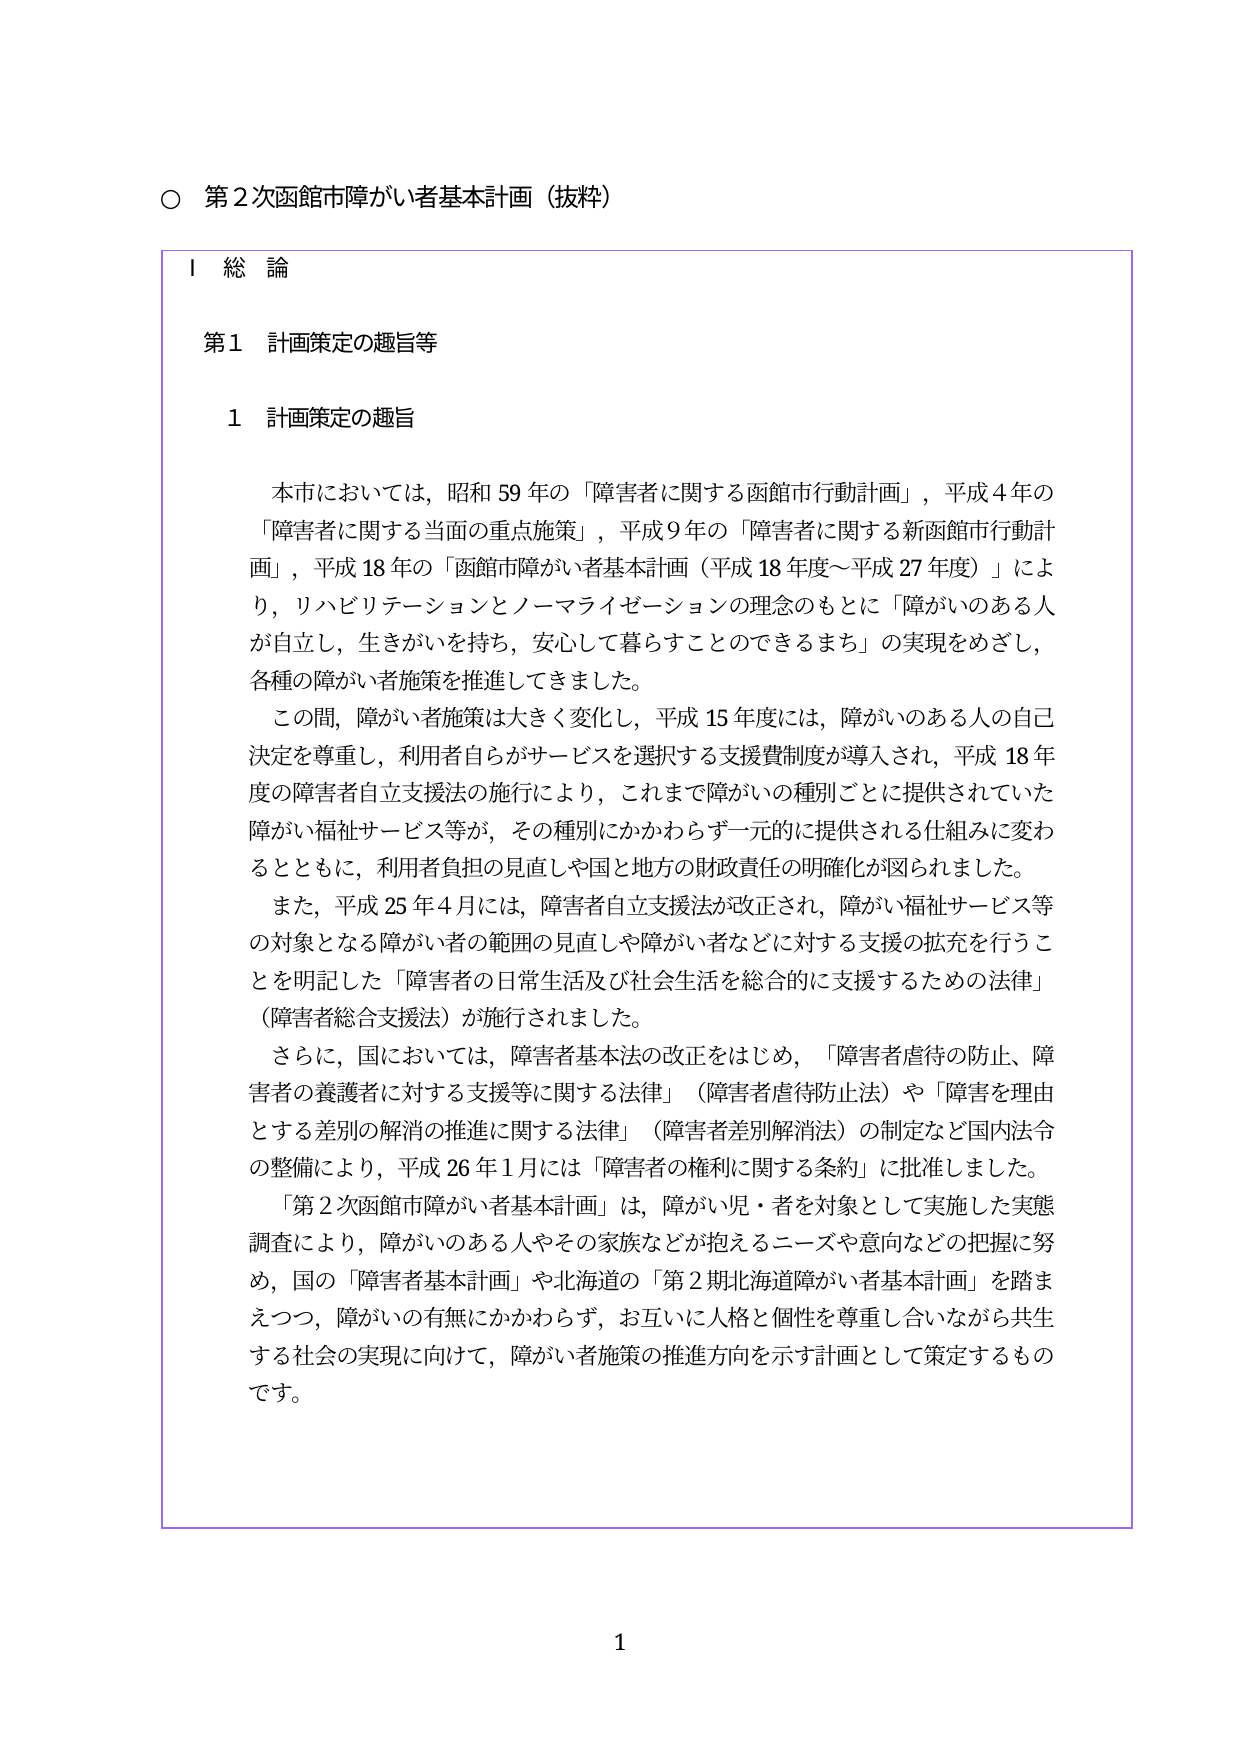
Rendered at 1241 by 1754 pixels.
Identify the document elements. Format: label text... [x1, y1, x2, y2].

text また，平成25年４月には，障害者自立支援法が改正され，障がい福祉サービス等の対象となる障がい者の範囲の見直しや障がい者などに対する支援の拡充を行うことを明記した「障害者の日常生活及び社会生活を総合的に支援するための法律」（障害者総合支援法）が施行されました。 [249, 884, 1056, 1034]
text ○ 第２次函館市障がい者基本計画（抜粋） [159, 177, 1081, 213]
text １ 計画策定の趣旨 [163, 397, 1081, 434]
text 本市においては，昭和59年の「障害者に関する函館市行動計画」，平成４年の「障害者に関する当面の重点施策」，平成９年の「障害者に関する新函館市行動計画」，平成18年の「函館市障がい者基本計画（平成18年度～平成27年度）」により，リハビリテーションとノーマライゼーションの理念のもとに「障がいのある人が自立し，生きがいを持ち，安心して暮らすことのできるまち」の実現をめざし，各種の障がい者施策を推進してきました。 [249, 472, 1056, 697]
text さらに，国においては，障害者基本法の改正をはじめ，「障害者虐待の防止、障害者の養護者に対する支援等に関する法律」（障害者虐待防止法）や「障害を理由とする差別の解消の推進に関する法律」（障害者差別解消法）の制定など国内法令の整備により，平成26年１月には「障害者の権利に関する条約」に批准しました。 [249, 1034, 1056, 1184]
text 「第２次函館市障がい者基本計画」は，障がい児・者を対象として実施した実態調査により，障がいのある人やその家族などが抱えるニーズや意向などの把握に努め，国の「障害者基本計画」や北海道の「第２期北海道障がい者基本計画」を踏まえつつ，障がいの有無にかかわらず，お互いに人格と個性を尊重し合いながら共生する社会の実現に向けて，障がい者施策の推進方向を示す計画として策定するものです。 [249, 1184, 1056, 1409]
text Ⅰ 総 論 [159, 247, 1081, 284]
text 第１ 計画策定の趣旨等 [163, 322, 1081, 359]
text この間，障がい者施策は大きく変化し，平成15年度には，障がいのある人の自己決定を尊重し，利用者自らがサービスを選択する支援費制度が導入され，平成18年度の障害者自立支援法の施行により，これまで障がいの種別ごとに提供されていた障がい福祉サービス等が，その種別にかかわらず一元的に提供される仕組みに変わるとともに，利用者負担の見直しや国と地方の財政責任の明確化が図られました。 [249, 697, 1056, 884]
